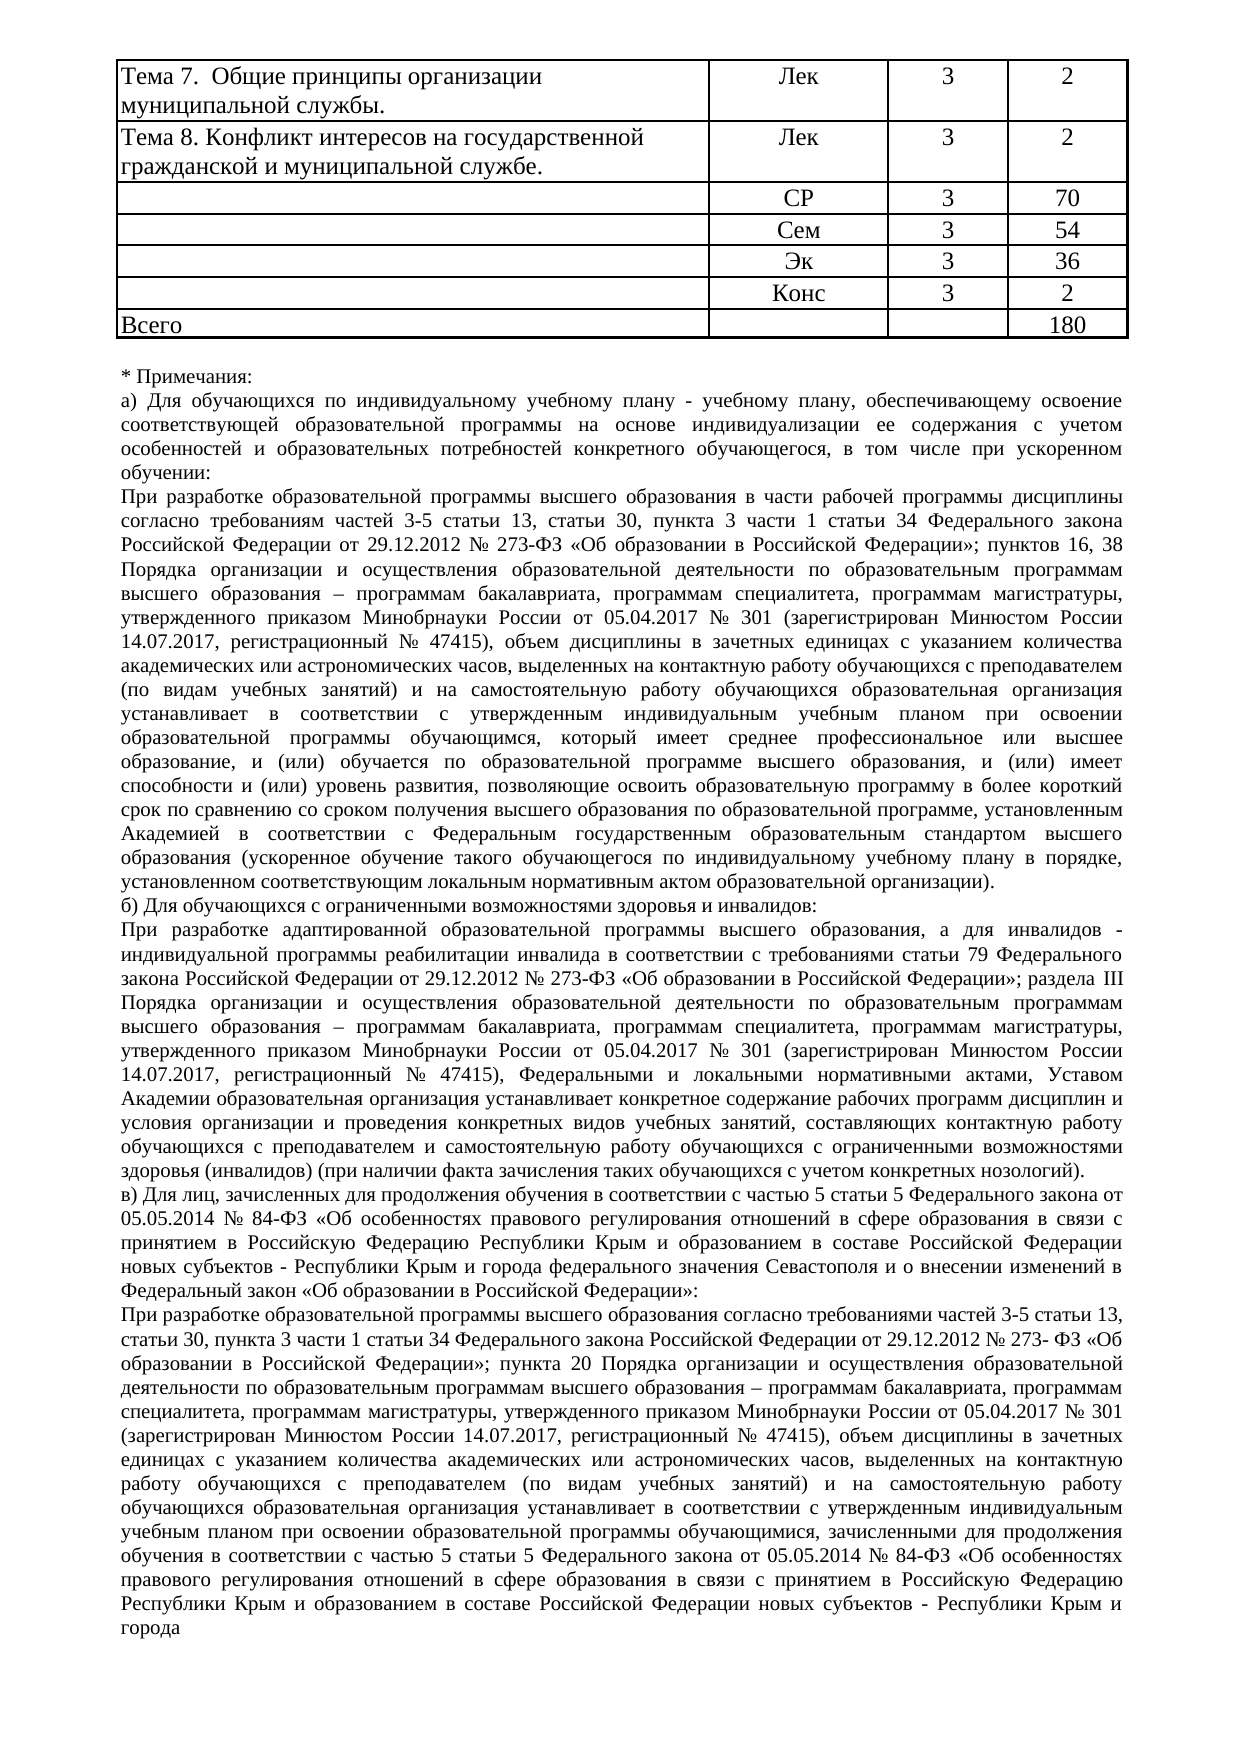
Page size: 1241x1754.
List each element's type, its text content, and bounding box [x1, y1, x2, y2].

table_cell 36 [1009, 246, 1126, 276]
table_cell 70 [1009, 183, 1126, 213]
table_cell [710, 310, 887, 336]
table_cell [118, 183, 708, 213]
table_cell 2 [1009, 122, 1126, 181]
table_header 3 [889, 61, 1007, 120]
table_cell 3 [889, 122, 1007, 181]
table_cell [889, 310, 1007, 336]
table_cell 3 [889, 183, 1007, 213]
table_cell 3 [889, 246, 1007, 276]
table_cell СР [710, 183, 887, 213]
table_header 2 [1009, 61, 1126, 120]
table_cell 3 [889, 215, 1007, 244]
table_cell Лек [710, 122, 887, 181]
table_cell [118, 278, 708, 308]
table_cell Конс [710, 278, 887, 308]
table_header Тема 7. Общие принципы организации муниципальной службы. [118, 61, 708, 120]
table_cell 180 [1009, 310, 1126, 336]
table_cell 2 [1009, 278, 1126, 308]
table_cell Тема 8. Конфликт интересов на государственной гражданской и муниципальной службе. [118, 122, 708, 181]
table_cell Всего [118, 310, 708, 336]
table_cell [118, 246, 708, 276]
table_header Лек [710, 61, 887, 120]
table_cell 3 [889, 278, 1007, 308]
table_cell 54 [1009, 215, 1126, 244]
table_cell * Примечания: а) Для обучающихся по индивидуальному учебному плану - учебному плану, обеспечивающему освоение соответствующей образовательной программы на основе индивидуализации ее содержания с учетом особенностей и образовательных потребностей конкретного обучающегося, в том числе при ускоренном обучении: При разработке образовательной программы высшего образования в части рабочей программы дисциплины согласно требованиям частей 3-5 статьи 13, статьи 30, пункта 3 части 1 статьи 34 Федерального закона Российской Федерации от 29.12.2012 № 273-ФЗ «Об образовании в Российской Федерации»; пунктов 16, 38 Порядка организации и осуществления образовательной деятельности по образовательным программам высшего образования – программам бакалавриата, программам специалитета, программам магистратуры, утвержденного приказом Минобрнауки России от 05.04.2017 № 301 (зарегистрирован Минюстом России 14.07.2017, регистрационный № 47415), объем дисциплины в зачетных единицах с указанием количества академических или астрономических часов, выделенных на контактную работу обучающихся с преподавателем (по видам учебных занятий) и на самостоятельную работу обучающихся образовательная организация устанавливает в соответствии с утвержденным индивидуальным учебным планом при освоении образовательной программы обучающимся, который имеет среднее профессиональное или высшее образование, и (или) обучается по образовательной программе высшего образования, и (или) имеет способности и (или) уровень развития, позволяющие освоить образовательную программу в более короткий срок по сравнению со сроком получения высшего образования по образовательной программе, установленным Академией в соответствии с Федеральным государственным образовательным стандартом высшего образования (ускоренное обучение такого обучающегося по индивидуальному учебному плану в порядке, установленном соответствующим локальным нормативным актом образовательной организации). б) Для обучающихся с ограниченными возможностями здоровья и инвалидов: При разработке адаптированной образовательной программы высшего образования, а для инвалидов - индивидуальной программы реабилитации инвалида в соответствии с требованиями статьи 79 Федерального закона Российской Федерации от 29.12.2012 № 273-ФЗ «Об образовании в Российской Федерации»; раздела III Порядка организации и осуществления образовательной деятельности по образовательным программам высшего образования – программам бакалавриата, программам специалитета, программам магистратуры, утвержденного приказом Минобрнауки России от 05.04.2017 № 301 (зарегистрирован Минюстом России 14.07.2017, регистрационный № 47415), Федеральными и локальными нормативными актами, Уставом Академии образовательная организация устанавливает конкретное содержание рабочих программ дисциплин и условия организации и проведения конкретных видов учебных занятий, составляющих контактную работу обучающихся с преподавателем и самостоятельную работу обучающихся с ограниченными возможностями здоровья (инвалидов) (при наличии факта зачисления таких обучающихся с учетом конкретных нозологий). в) Для лиц, зачисленных для продолжения обучения в соответствии с частью 5 статьи 5 Федерального закона от 05.05.2014 № 84-ФЗ «Об особенностях правового регулирования отношений в сфере образования в связи с принятием в Российскую Федерацию Республики Крым и образованием в составе Российской Федерации новых субъектов - Республики Крым и города федерального значения Севастополя и о внесении изменений в Федеральный закон «Об образовании в Российской Федерации»: При разработке образовательной программы высшего образования согласно требованиями частей 3-5 статьи 13, статьи 30, пункта 3 части 1 статьи 34 Федерального закона Российской Федерации от 29.12.2012 № 273- ФЗ «Об образовании в Российской Федерации»; пункта 20 Порядка организации и осуществления образовательной деятельности по образовательным программам высшего образования – программам бакалавриата, программам специалитета, программам магистратуры, утвержденного приказом Минобрнауки России от 05.04.2017 № 301 (зарегистрирован Минюстом России 14.07.2017, регистрационный № 47415), объем дисциплины в зачетных единицах с указанием количества академических или астрономических часов, выделенных на контактную работу обучающихся с преподавателем (по видам учебных занятий) и на самостоятельную работу обучающихся образовательная организация устанавливает в соответствии с утвержденным индивидуальным учебным планом при освоении образовательной программы обучающимися, зачисленными для продолжения обучения в соответствии с частью 5 статьи 5 Федерального закона от 05.05.2014 № 84-ФЗ «Об особенностях правового регулирования отношений в сфере образования в связи с принятием в Российскую Федерацию Республики Крым и образованием в составе Российской Федерации новых субъектов - Республики Крым и города [117, 339, 1127, 1662]
table_cell Эк [710, 246, 887, 276]
table_cell Сем [710, 215, 887, 244]
table_cell [118, 215, 708, 244]
